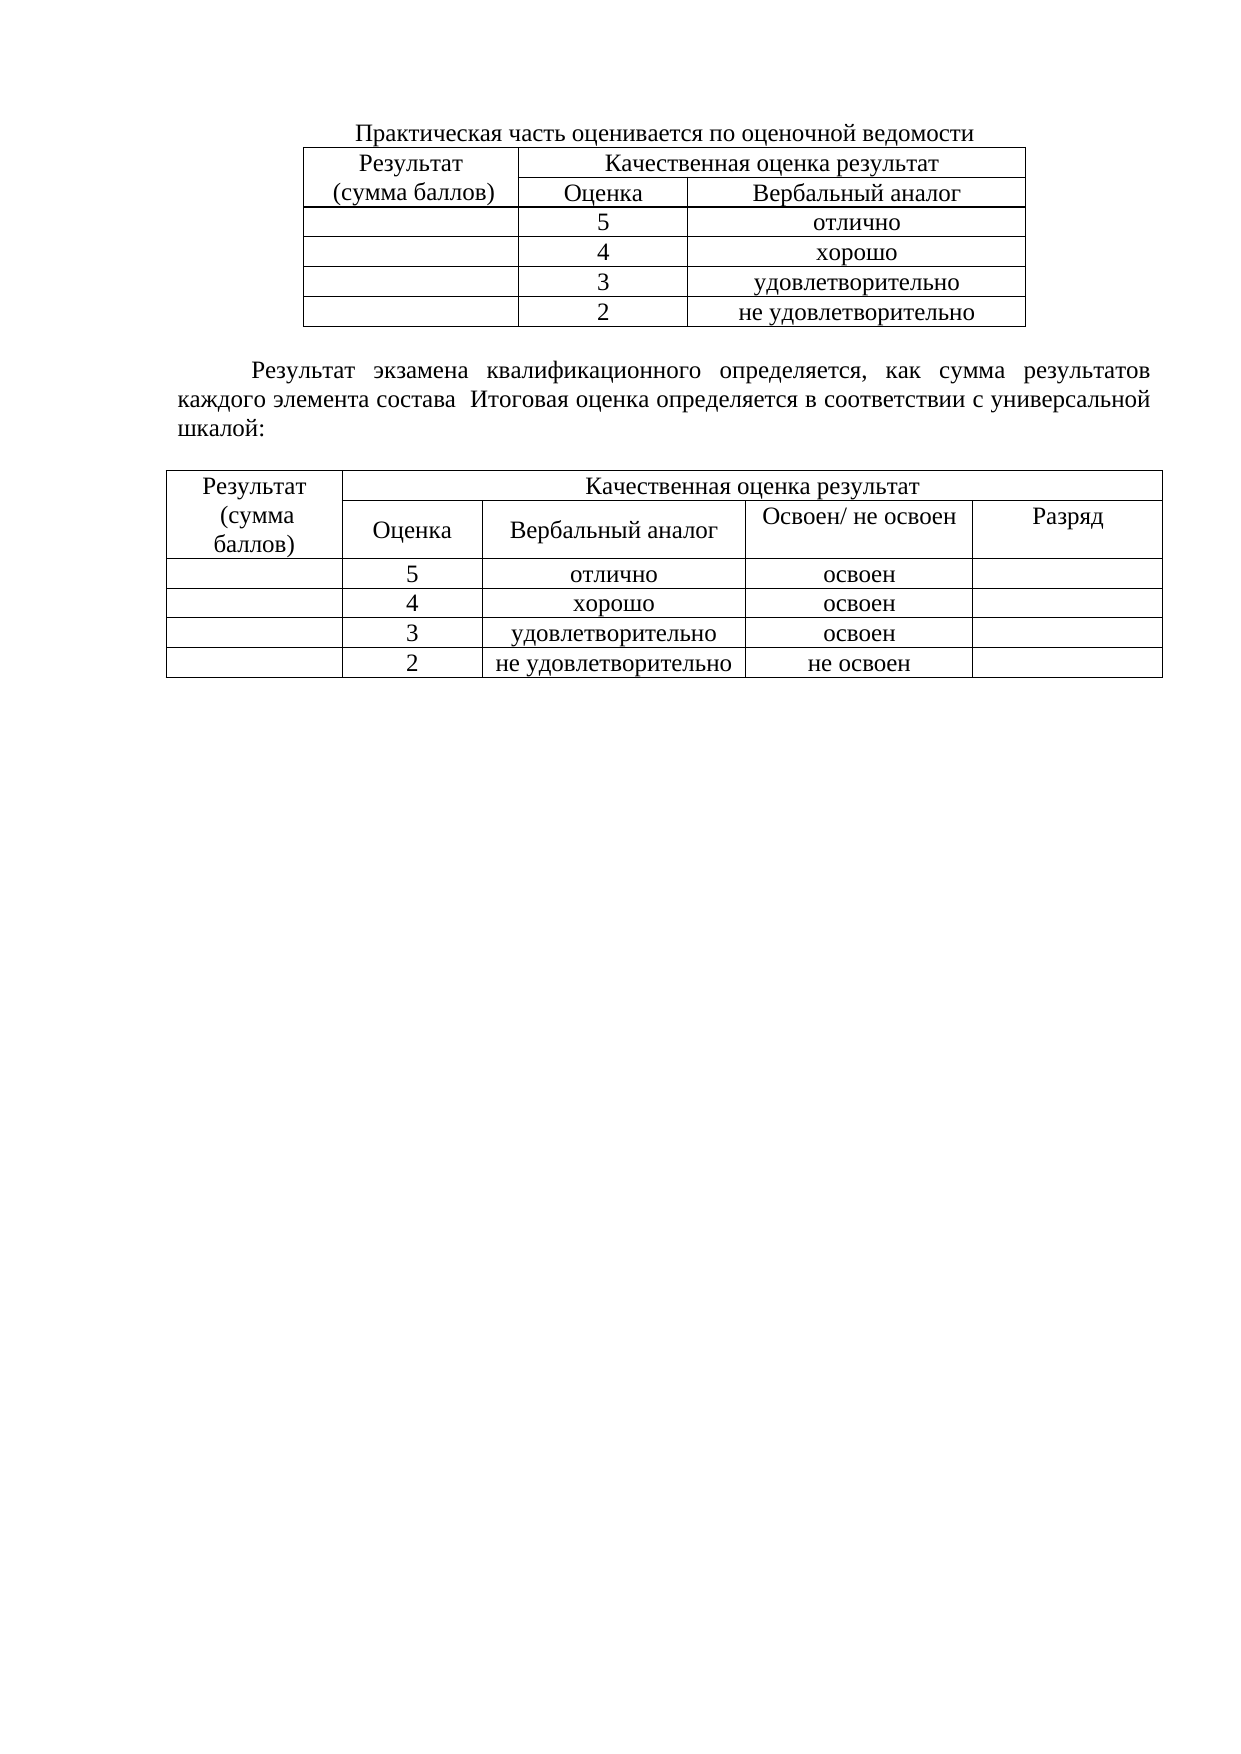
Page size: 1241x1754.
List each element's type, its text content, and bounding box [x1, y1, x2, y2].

table_cell не удовлетворительно [688, 297, 1025, 326]
text Практическая часть оценивается по оценочной ведомости [177, 118, 1152, 147]
table_cell Разряд [973, 501, 1162, 558]
table_cell [304, 237, 518, 266]
table_cell [304, 297, 518, 326]
table_cell отлично [688, 208, 1025, 236]
table_header Результат (сумма баллов) [167, 471, 342, 558]
table_cell 4 [343, 589, 482, 617]
table_cell 5 [519, 208, 687, 236]
table_cell [167, 589, 342, 617]
table_cell Оценка [519, 178, 687, 206]
table_header Результат (сумма баллов) [304, 148, 518, 206]
table_cell удовлетворительно [688, 267, 1025, 296]
table_cell отлично [483, 559, 745, 587]
table_cell 5 [343, 559, 482, 587]
table_cell 2 [343, 648, 482, 677]
table_header Качественная оценка результат [343, 471, 1162, 500]
table_cell хорошо [483, 589, 745, 617]
table_cell [973, 648, 1162, 677]
table_header Качественная оценка результат [519, 148, 1025, 177]
table_cell освоен [746, 618, 972, 647]
table_cell не освоен [746, 648, 972, 677]
table_cell Вербальный аналог [688, 178, 1025, 206]
table_cell 3 [519, 267, 687, 296]
table_cell хорошо [688, 237, 1025, 266]
table_cell [973, 618, 1162, 647]
table_cell освоен [746, 559, 972, 587]
table_cell [973, 559, 1162, 587]
table_cell Вербальный аналог [483, 501, 745, 558]
table_cell Оценка [343, 501, 482, 558]
table_cell [304, 208, 518, 236]
table_cell [167, 559, 342, 587]
table_cell 4 [519, 237, 687, 266]
table_cell [973, 589, 1162, 617]
table_cell [167, 648, 342, 677]
table_cell [167, 618, 342, 647]
table_cell 3 [343, 618, 482, 647]
table_cell Освоен/ не освоен [746, 501, 972, 558]
table_cell освоен [746, 589, 972, 617]
table_cell [304, 267, 518, 296]
table_cell не удовлетворительно [483, 648, 745, 677]
table_cell 2 [519, 297, 687, 326]
table_cell удовлетворительно [483, 618, 745, 647]
text Результат экзамена квалификационного определяется, как сумма результатов каждого элемента состава Итоговая оценка определяется в соответствии с универсальной шкалой: [177, 355, 1152, 442]
